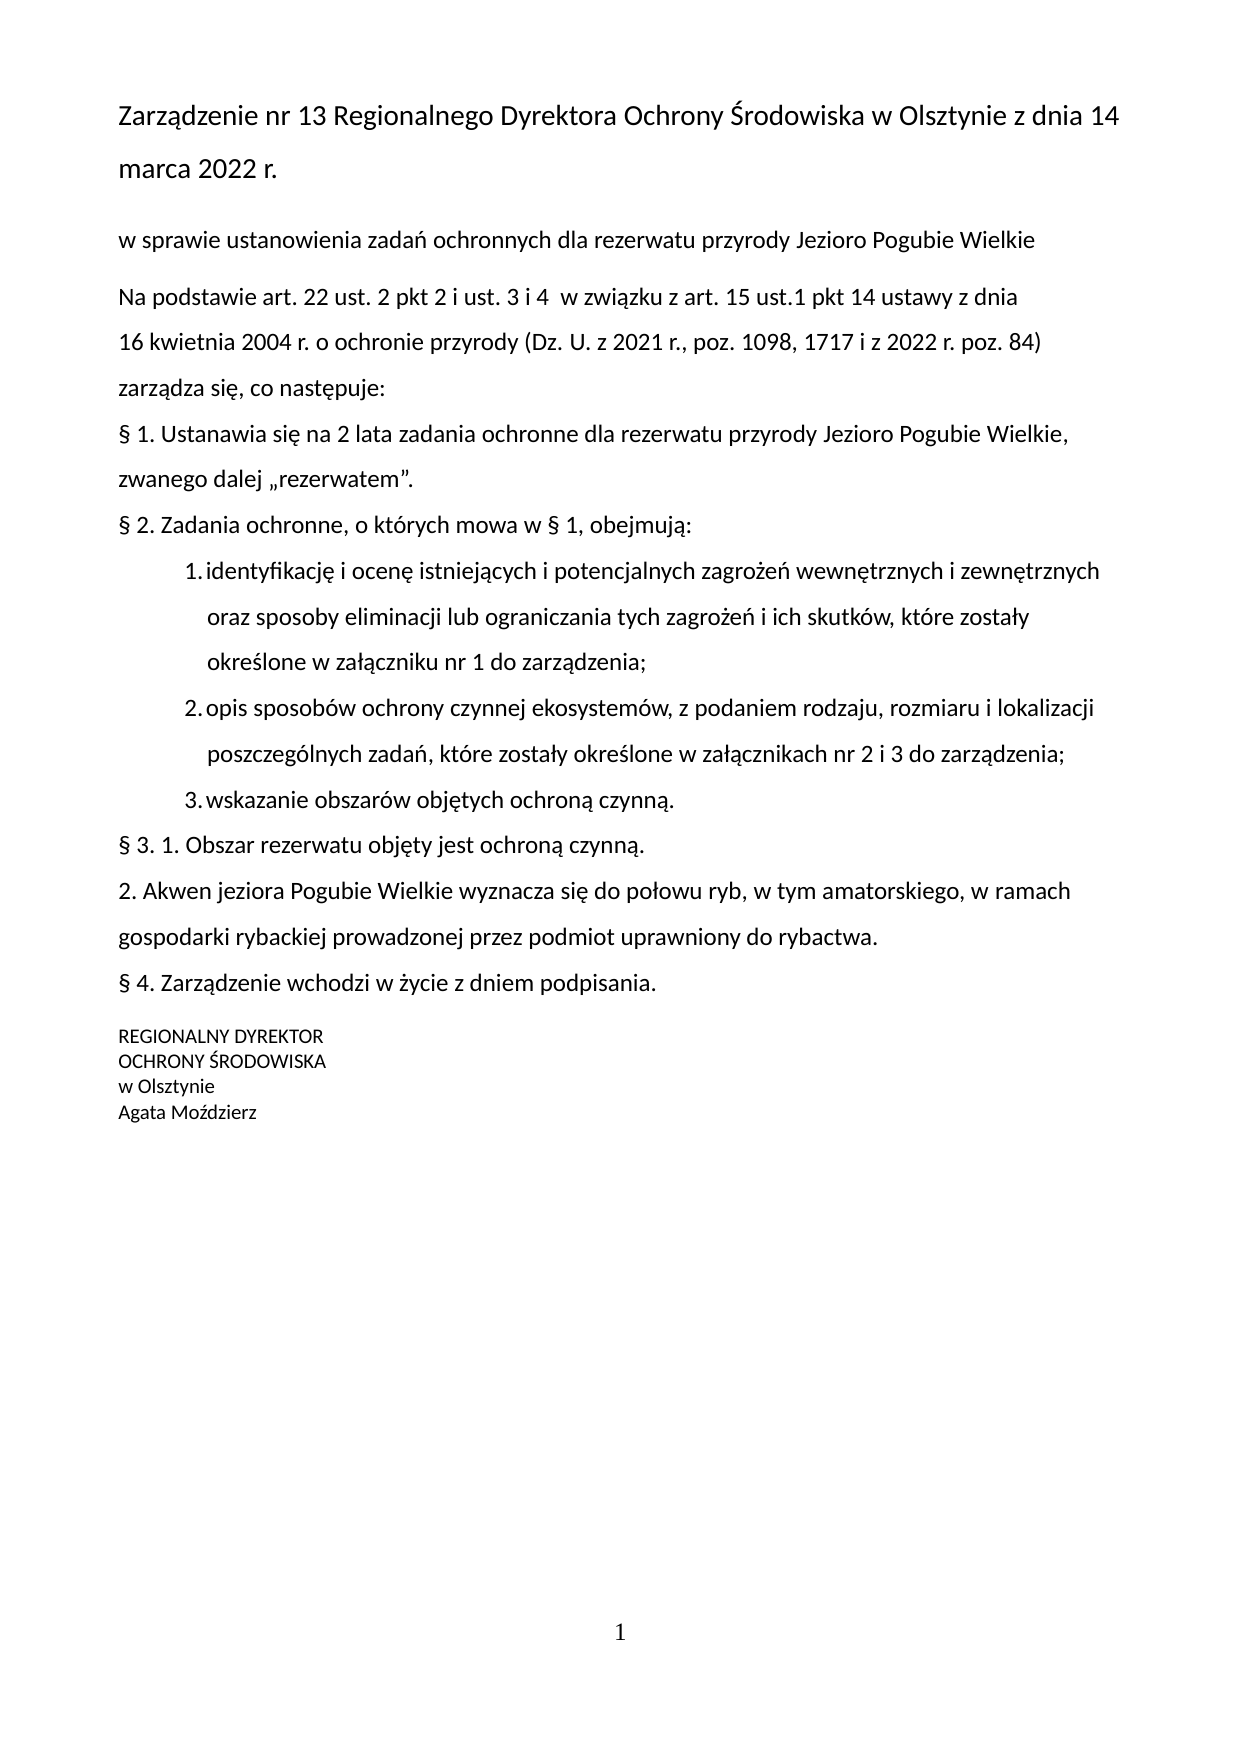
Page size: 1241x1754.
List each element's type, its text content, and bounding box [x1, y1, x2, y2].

text Na podstawie art. 22 ust. 2 pkt 2 i ust. 3 i 4 w związku z art. 15 ust.1 pkt 14 ustawy z dnia 16 kwietnia 2004 r. o ochronie przyrody (Dz. U. z 2021 r., poz. 1098, 1717 i z 2022 r. poz. 84) zarządza się, co następuje: [118, 281, 1122, 403]
text § 2. Zadania ochronne, o których mowa w § 1, obejmują: [118, 509, 1122, 540]
subtitle Zarządzenie nr 13 Regionalnego Dyrektora Ochrony Środowiska w Olsztynie z dnia 14 marca 2022 r. [118, 97, 1122, 186]
text REGIONALNY DYREKTOR [118, 1023, 1122, 1048]
text Agata Moździerz [118, 1099, 1122, 1124]
text § 1. Ustanawia się na 2 lata zadania ochronne dla rezerwatu przyrody Jezioro Pogubie Wielkie, zwanego dalej „rezerwatem”. [118, 418, 1122, 494]
text w sprawie ustanowienia zadań ochronnych dla rezerwatu przyrody Jezioro Pogubie Wielkie [118, 224, 1122, 255]
text w Olsztynie [118, 1074, 1122, 1099]
text § 3. 1. Obszar rezerwatu objęty jest ochroną czynną. [118, 829, 1122, 860]
text OCHRONY ŚRODOWISKA [118, 1048, 1122, 1074]
list identyfikację i ocenę istniejących i potencjalnych zagrożeń wewnętrznych i zewnętrznych oraz sposoby eliminacji lub ograniczania tych zagrożeń i ich skutków, które zostały określone w załączniku nr 1 do zarządzenia; [184, 555, 1122, 677]
list opis sposobów ochrony czynnej ekosystemów, z podaniem rodzaju, rozmiaru i lokalizacji poszczególnych zadań, które zostały określone w załącznikach nr 2 i 3 do zarządzenia; [184, 692, 1122, 768]
text § 4. Zarządzenie wchodzi w życie z dniem podpisania. [118, 967, 1122, 997]
list wskazanie obszarów objętych ochroną czynną. [184, 784, 1122, 814]
text 2. Akwen jeziora Pogubie Wielkie wyznacza się do połowu ryb, w tym amatorskiego, w ramach gospodarki rybackiej prowadzonej przez podmiot uprawniony do rybactwa. [118, 875, 1122, 951]
